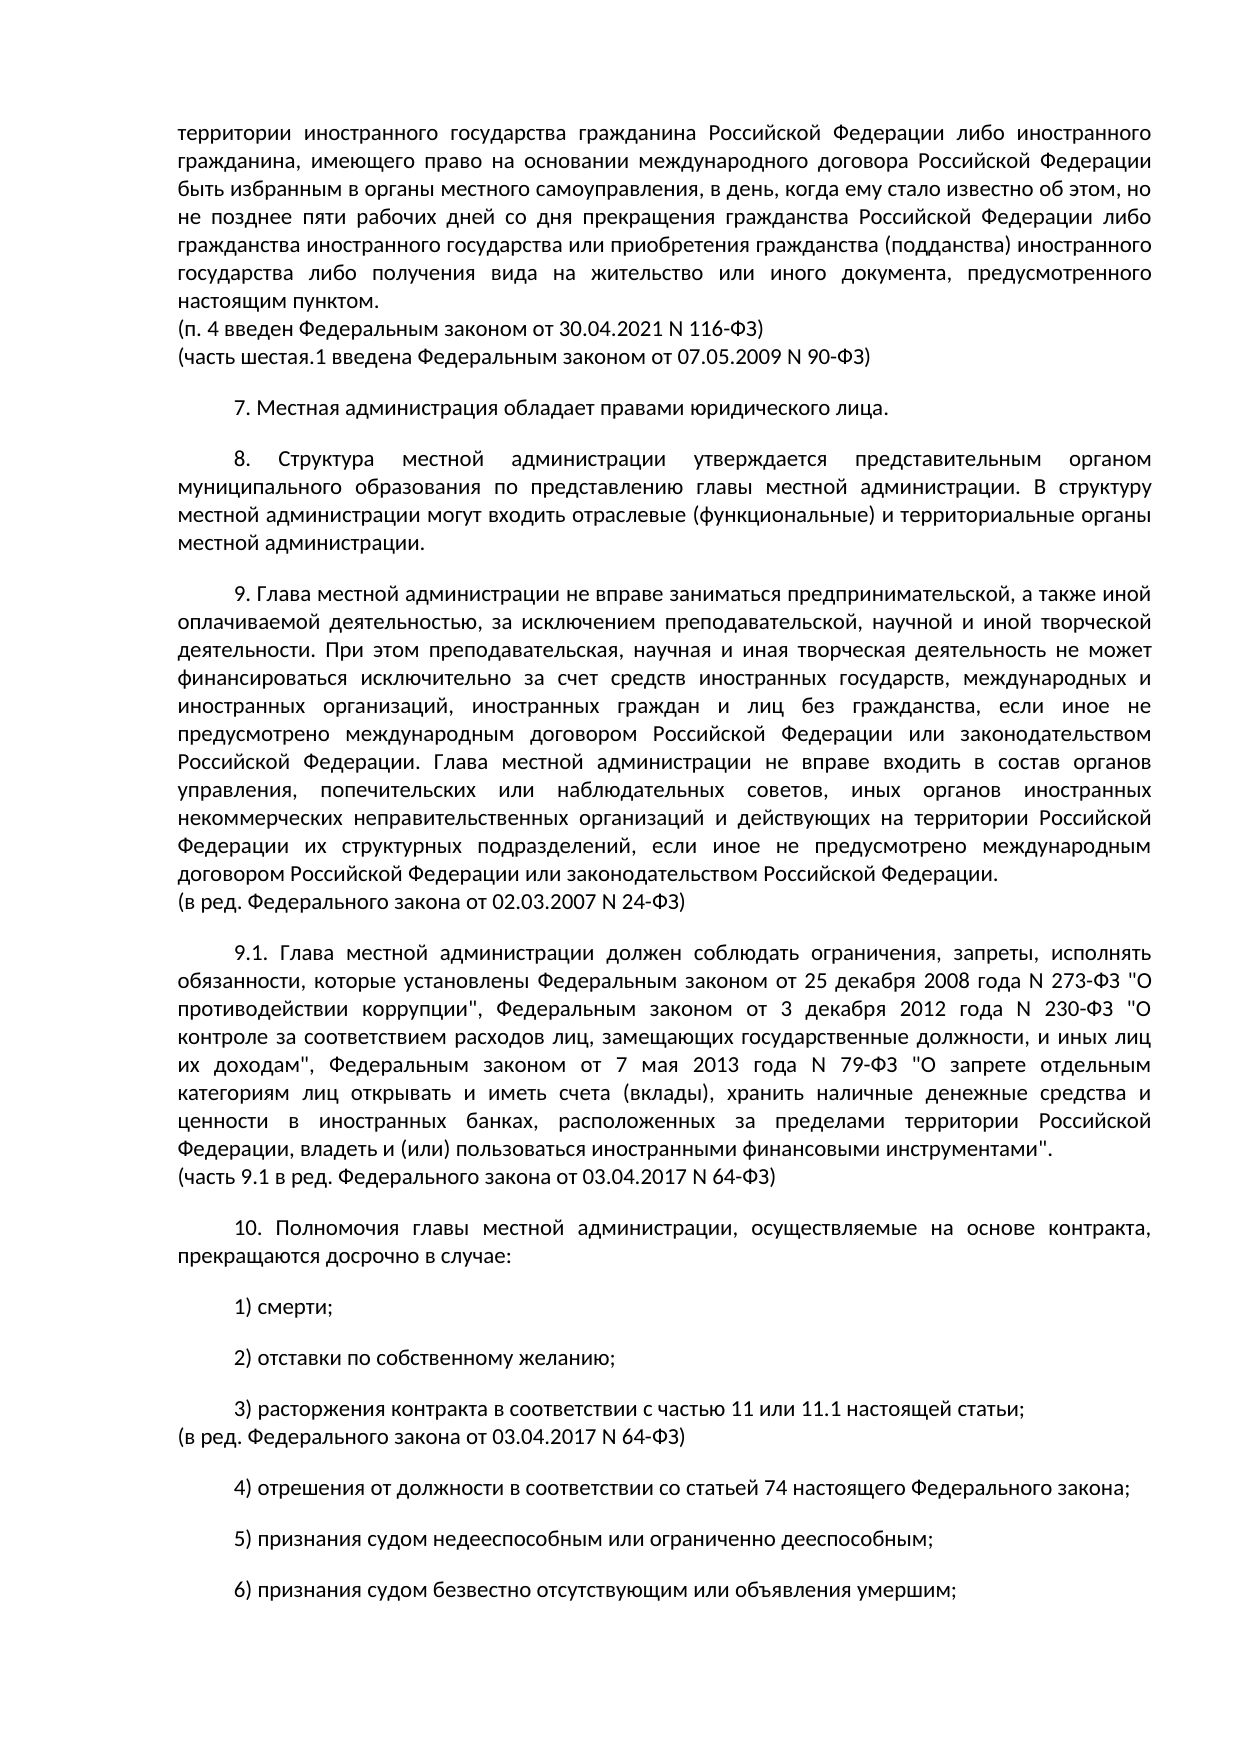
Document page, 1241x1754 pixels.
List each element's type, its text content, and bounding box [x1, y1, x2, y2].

text 1) смерти; [177, 1292, 1152, 1320]
text 5) признания судом недееспособным или ограниченно дееспособным; [177, 1524, 1152, 1552]
text (часть 9.1 в ред. Федерального закона от 03.04.2017 N 64-ФЗ) [177, 1162, 1152, 1191]
text 6) признания судом безвестно отсутствующим или объявления умершим; [177, 1575, 1152, 1603]
text 8. Структура местной администрации утверждается представительным органом муниципального образования по представлению главы местной администрации. В структуру местной администрации могут входить отраслевые (функциональные) и территориальные органы местной администрации. [177, 444, 1152, 556]
text (в ред. Федерального закона от 03.04.2017 N 64-ФЗ) [177, 1422, 1152, 1450]
text (часть шестая.1 введена Федеральным законом от 07.05.2009 N 90-ФЗ) [177, 342, 1152, 370]
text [177, 118, 1152, 314]
text 9. Глава местной администрации не вправе заниматься предпринимательской, а также иной оплачиваемой деятельностью, за исключением преподавательской, научной и иной творческой деятельности. При этом преподавательская, научная и иная творческая деятельность не может финансироваться исключительно за счет средств иностранных государств, международных и иностранных организаций, иностранных граждан и лиц без гражданства, если иное не предусмотрено международным договором Российской Федерации или законодательством Российской Федерации. Глава местной администрации не вправе входить в состав органов управления, попечительских или наблюдательных советов, иных органов иностранных некоммерческих неправительственных организаций и действующих на территории Российской Федерации их структурных подразделений, если иное не предусмотрено международным договором Российской Федерации или законодательством Российской Федерации. [177, 579, 1152, 887]
text 7. Местная администрация обладает правами юридического лица. [177, 393, 1152, 421]
text (п. 4 введен Федеральным законом от 30.04.2021 N 116-ФЗ) [177, 314, 1152, 342]
text 4) отрешения от должности в соответствии со статьей 74 настоящего Федерального закона; [177, 1473, 1152, 1501]
text 3) расторжения контракта в соответствии с частью 11 или 11.1 настоящей статьи; [177, 1394, 1152, 1422]
text (в ред. Федерального закона от 02.03.2007 N 24-ФЗ) [177, 887, 1152, 915]
text 9.1. Глава местной администрации должен соблюдать ограничения, запреты, исполнять обязанности, которые установлены Федеральным законом от 25 декабря 2008 года N 273-ФЗ "О противодействии коррупции", Федеральным законом от 3 декабря 2012 года N 230-ФЗ "О контроле за соответствием расходов лиц, замещающих государственные должности, и иных лиц их доходам", Федеральным законом от 7 мая 2013 года N 79-ФЗ "О запрете отдельным категориям лиц открывать и иметь счета (вклады), хранить наличные денежные средства и ценности в иностранных банках, расположенных за пределами территории Российской Федерации, владеть и (или) пользоваться иностранными финансовыми инструментами". [177, 938, 1152, 1162]
text 2) отставки по собственному желанию; [177, 1343, 1152, 1371]
text 10. Полномочия главы местной администрации, осуществляемые на основе контракта, прекращаются досрочно в случае: [177, 1213, 1152, 1269]
